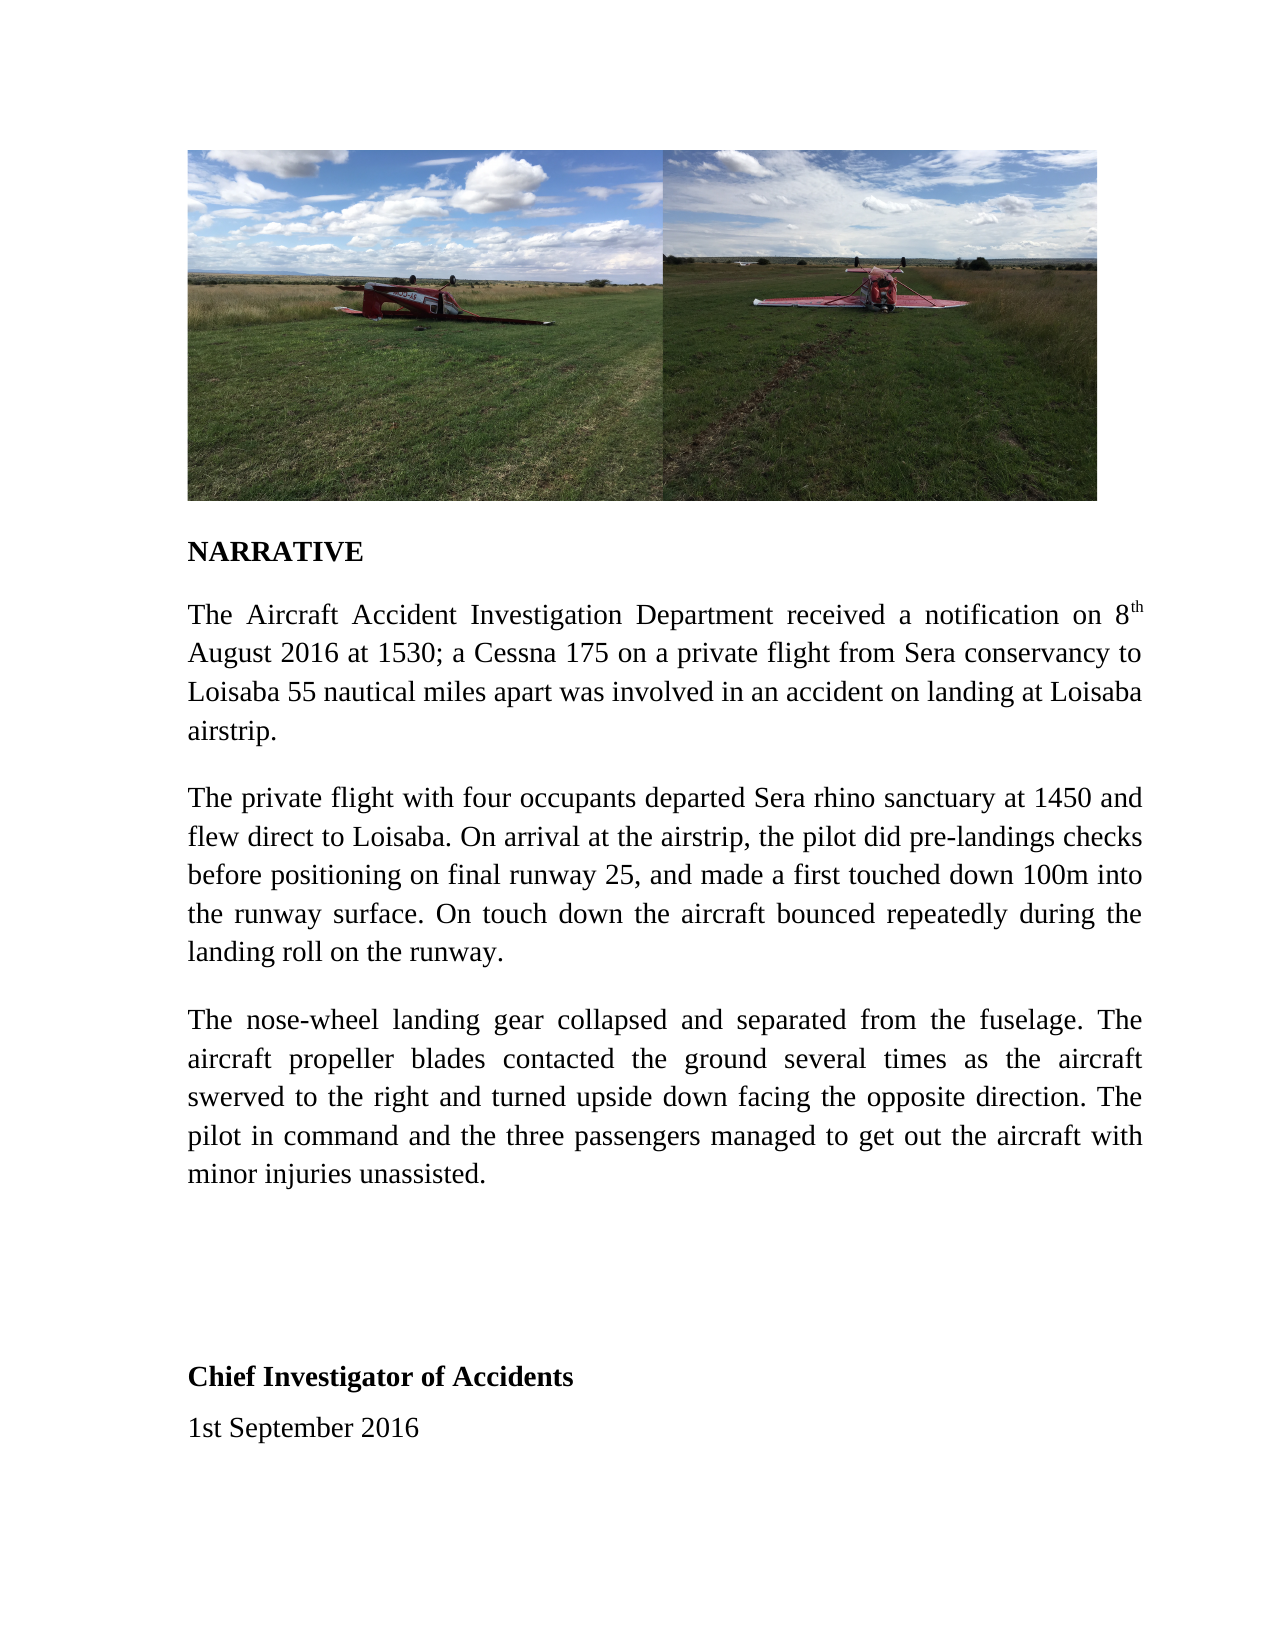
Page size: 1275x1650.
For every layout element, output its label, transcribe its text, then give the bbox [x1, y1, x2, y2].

text The private flight with four occupants departed Sera rhino sanctuary at 1450 and flew direct to Loisaba. On arrival at the airstrip, the pilot did pre-landings checks before positioning on final runway 25, and made a first touched down 100m into the runway surface. On touch down the aircraft bounced repeatedly during the landing roll on the runway. [187, 780, 1144, 968]
text Chief Investigator of Accidents [187, 1359, 1144, 1393]
text The nose-wheel landing gear collapsed and separated from the fuselage. The aircraft propeller blades contacted the ground several times as the aircraft swerved to the right and turned upside down facing the opposite direction. The pilot in command and the three passengers managed to get out the aircraft with minor injuries unassisted. [187, 1002, 1144, 1190]
picture [187, 150, 1098, 501]
text 1st September 2016 [187, 1410, 1144, 1443]
text The Aircraft Accident Investigation Department received a notification on 8th August 2016 at 1530; a Cessna 175 on a private flight from Sera conservancy to Loisaba 55 nautical miles apart was involved in an accident on landing at Loisaba airstrip. [187, 597, 1144, 746]
text NARRATIVE [187, 534, 1144, 568]
